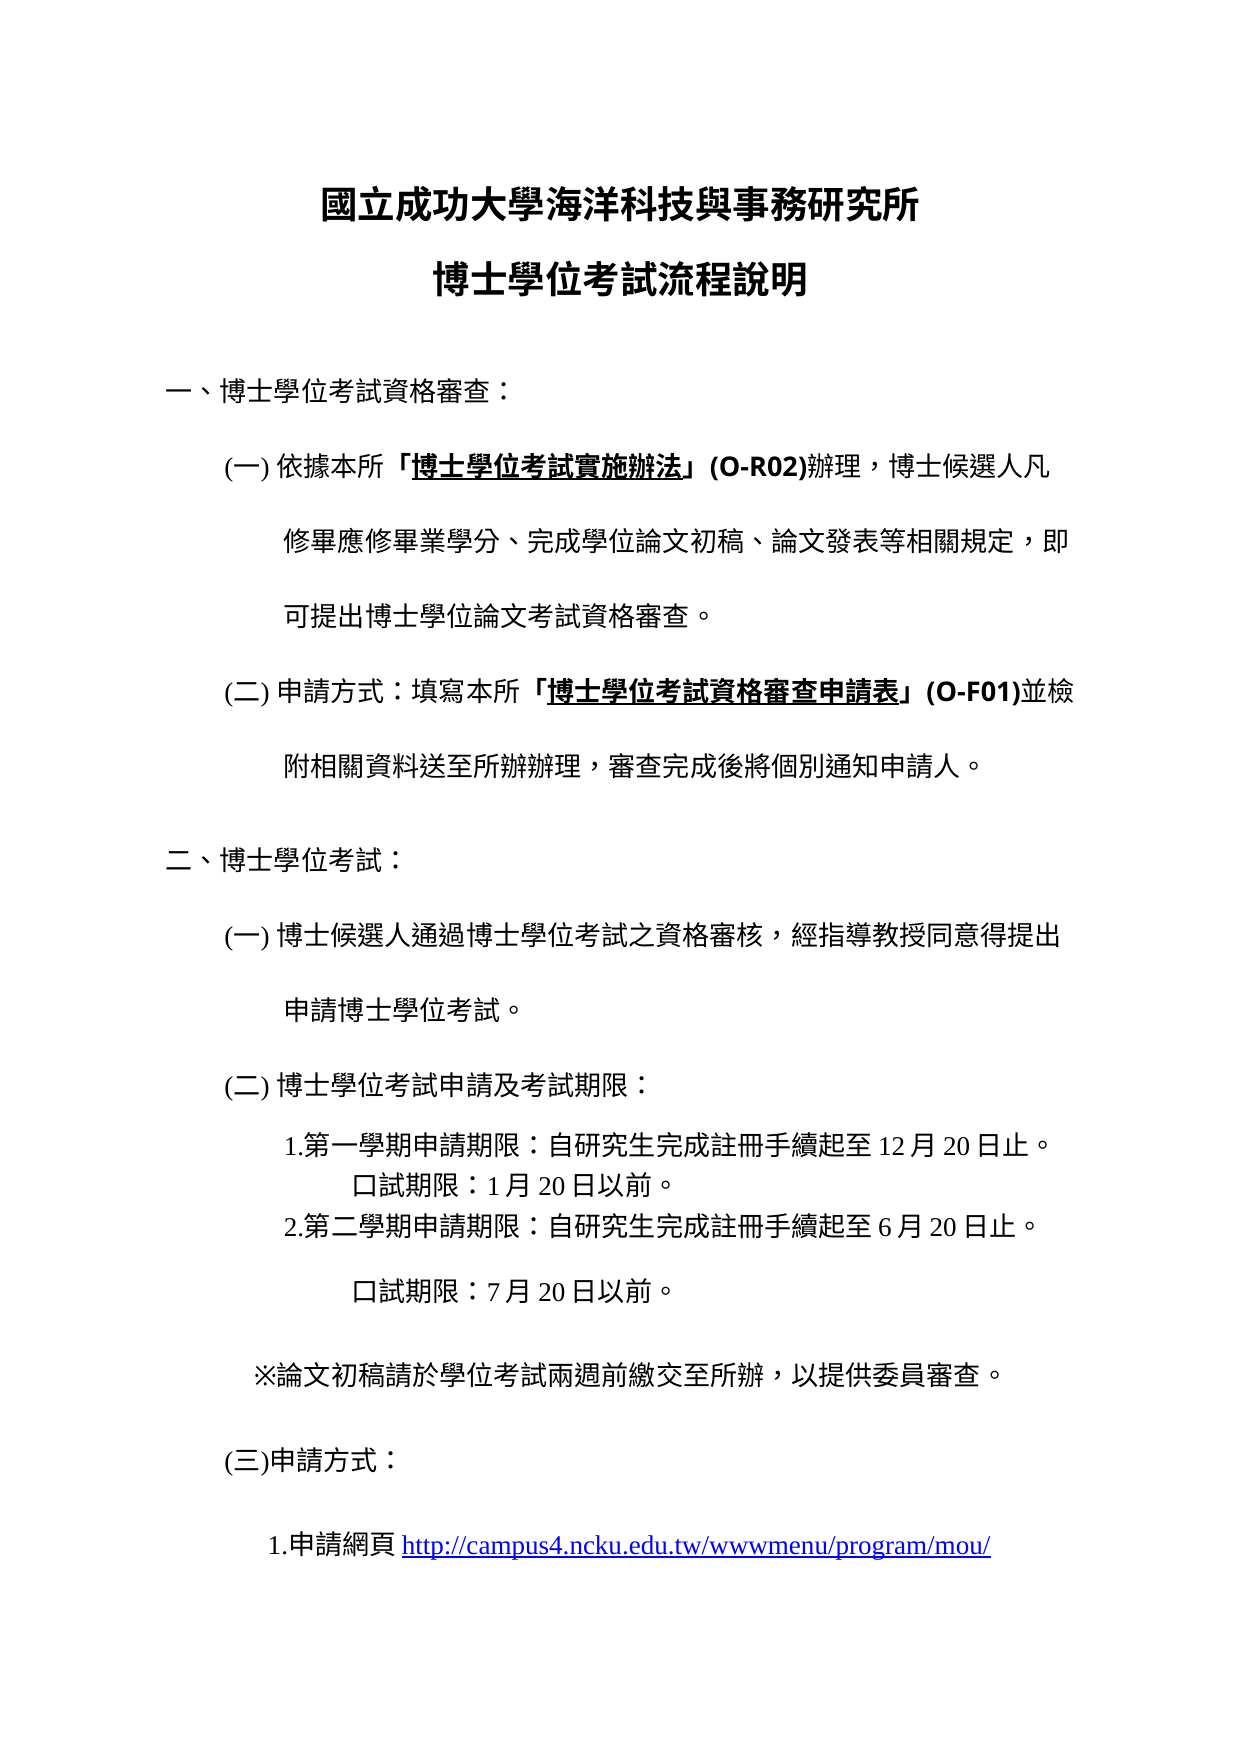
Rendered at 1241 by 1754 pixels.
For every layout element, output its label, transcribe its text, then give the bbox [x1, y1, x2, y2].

text 國立成功大學海洋科技與事務研究所 [165, 164, 1075, 239]
text 二、博士學位考試： [165, 821, 1075, 896]
text 1.申請網頁http://campus4.ncku.edu.tw/wwwmenu/program/mou/ [240, 1505, 1075, 1580]
text 2.第二學期申請期限：自研究生完成註冊手續起至6月20日止。 [283, 1211, 1075, 1243]
text (一) 依據本所「博士學位考試實施辦法」(O-R02)辦理，博士候選人凡修畢應修畢業學分、完成學位論文初稿、論文發表等相關規定，即可提出博士學位論文考試資格審查。 [224, 427, 1075, 652]
text 口試期限：1月20日以前。 [283, 1171, 1075, 1202]
text (一) 博士候選人通過博士學位考試之資格審核，經指導教授同意得提出申請博士學位考試。 [224, 896, 1075, 1046]
text (二) 博士學位考試申請及考試期限： [224, 1046, 1075, 1121]
text 1.第一學期申請期限：自研究生完成註冊手續起至12月20日止。 [283, 1130, 1075, 1161]
text 口試期限：7月20日以前。 [283, 1252, 1075, 1327]
text (二) 申請方式：填寫本所「博士學位考試資格審查申請表」(O-F01)並檢附相關資料送至所辦辦理，審查完成後將個別通知申請人。 [224, 652, 1075, 802]
text 博士學位考試流程說明 [165, 239, 1075, 314]
text (三)申請方式： [224, 1421, 1075, 1496]
text 一、博士學位考試資格審查： [165, 352, 1075, 427]
text ※論文初稿請於學位考試兩週前繳交至所辦，以提供委員審查。 [240, 1336, 1075, 1411]
